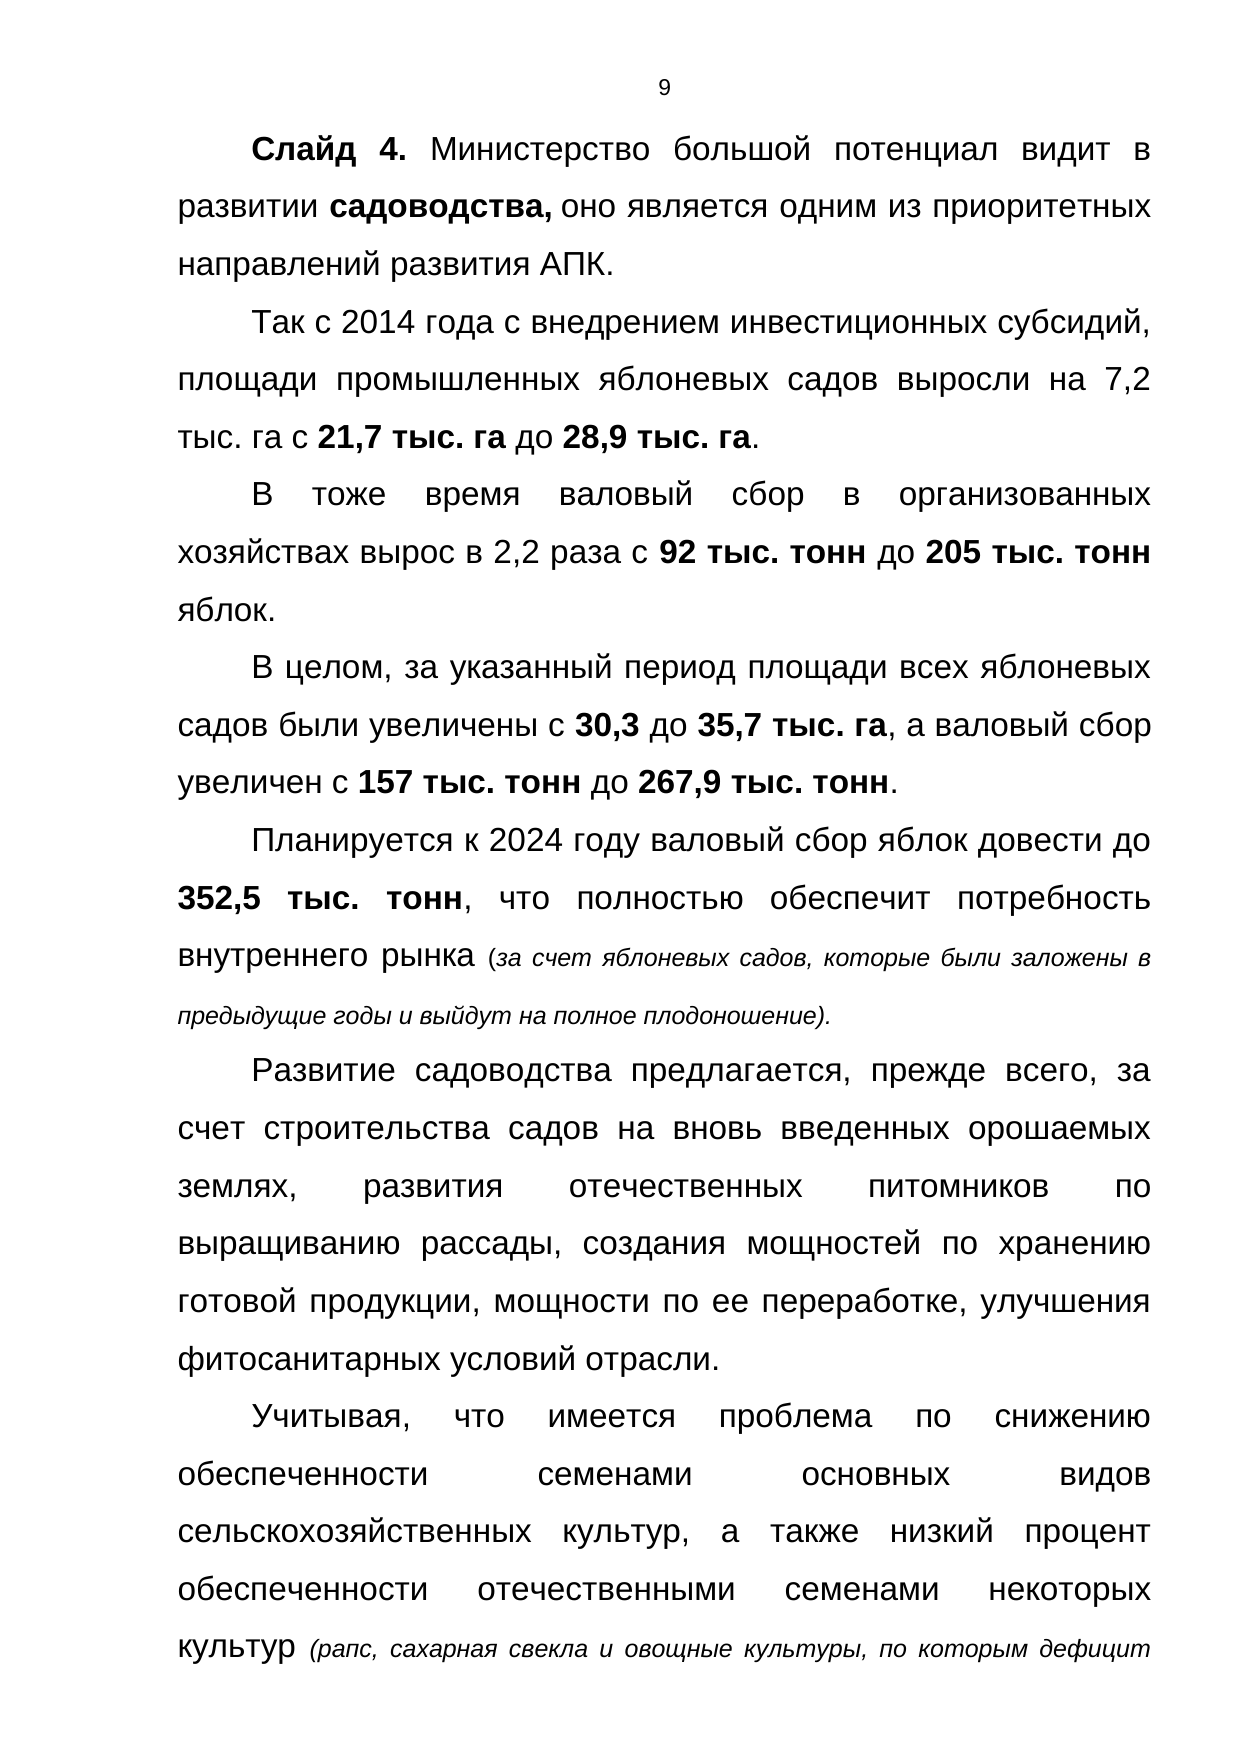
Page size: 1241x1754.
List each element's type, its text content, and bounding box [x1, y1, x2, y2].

text В целом, за указанный период площади всех яблоневых садов были увеличены с 30,3 до 35,7 тыс. га, а валовый сбор увеличен с 157 тыс. тонн до 267,9 тыс. тонн. [177, 647, 1152, 801]
text Слайд 4. Министерство большой потенциал видит в развитии садоводства, оно является одним из приоритетных направлений развития АПК. [177, 129, 1152, 282]
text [177, 1396, 1152, 1665]
text Развитие садоводства предлагается, прежде всего, за счет строительства садов на вновь введенных орошаемых землях, развития отечественных питомников по выращиванию рассады, создания мощностей по хранению готовой продукции, мощности по ее переработке, улучшения фитосанитарных условий отрасли. [177, 1051, 1152, 1377]
text Так с 2014 года с внедрением инвестиционных субсидий, площади промышленных яблоневых садов выросли на 7,2 тыс. га с 21,7 тыс. га до 28,9 тыс. га. [177, 302, 1152, 455]
text В тоже время валовый сбор в организованных хозяйствах вырос в 2,2 раза с 92 тыс. тонн до 205 тыс. тонн яблок. [177, 474, 1152, 628]
text Планируется к 2024 году валовый сбор яблок довести до 352,5 тыс. тонн, что полностью обеспечит потребность внутреннего рынка (за счет яблоневых садов, которые были заложены в предыдущие годы и выйдут на полное плодоношение). [177, 820, 1152, 1031]
